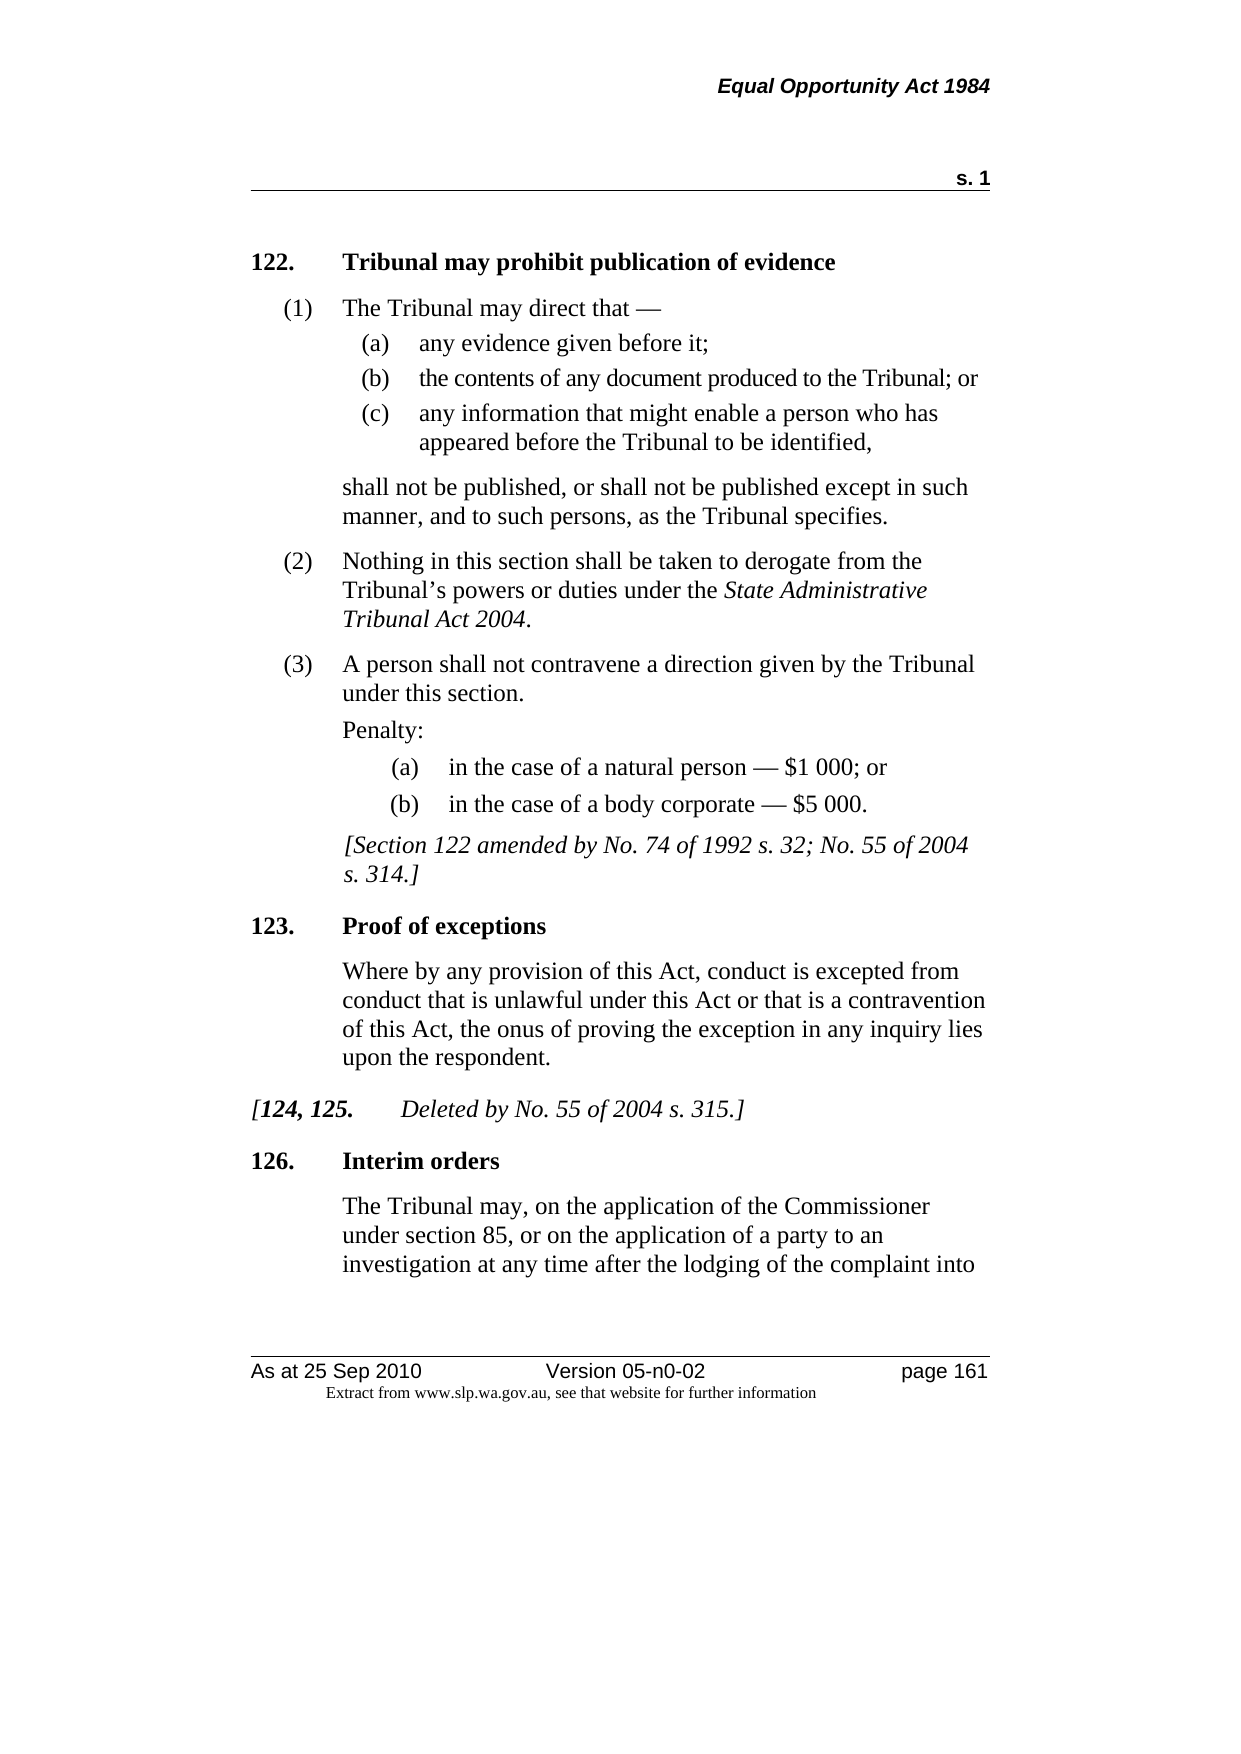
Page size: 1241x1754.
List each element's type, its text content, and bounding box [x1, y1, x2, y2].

text (2) Nothing in this section shall be taken to derogate from the Tribunal’s powers or duties under the State Administrative Tribunal Act 2004. [251, 546, 990, 632]
text (c) any information that might enable a person who has appeared before the Tribunal to be identified, [251, 398, 990, 455]
text (a) in the case of a natural person — $1 000; or [251, 752, 990, 781]
text Penalty: [251, 715, 990, 744]
text Where by any provision of this Act, conduct is excepted from conduct that is unlawful under this Act or that is a contravention of this Act, the onus of proving the exception in any inquiry lies upon the respondent. [251, 956, 990, 1071]
subtitle 122. Tribunal may prohibit publication of evidence [251, 247, 990, 276]
subtitle 126. Interim orders [251, 1146, 990, 1174]
text shall not be published, or shall not be published except in such manner, and to such persons, as the Tribunal specifies. [251, 472, 990, 529]
text [Section 122 amended by No. 74 of 1992 s. 32; No. 55 of 2004 s. 314.] [251, 830, 990, 888]
text (b) the contents of any document produced to the Tribunal; or [251, 363, 990, 392]
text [251, 1191, 990, 1277]
text (3) A person shall not contravene a direction given by the Tribunal under this section. [251, 649, 990, 707]
subtitle 123. Proof of exceptions [251, 911, 990, 939]
text [124, 125. Deleted by No. 55 of 2004 s. 315.] [251, 1094, 990, 1123]
text (b) in the case of a body corporate — $5 000. [251, 789, 990, 818]
text (1) The Tribunal may direct that — [251, 293, 990, 322]
text (a) any evidence given before it; [251, 328, 990, 357]
